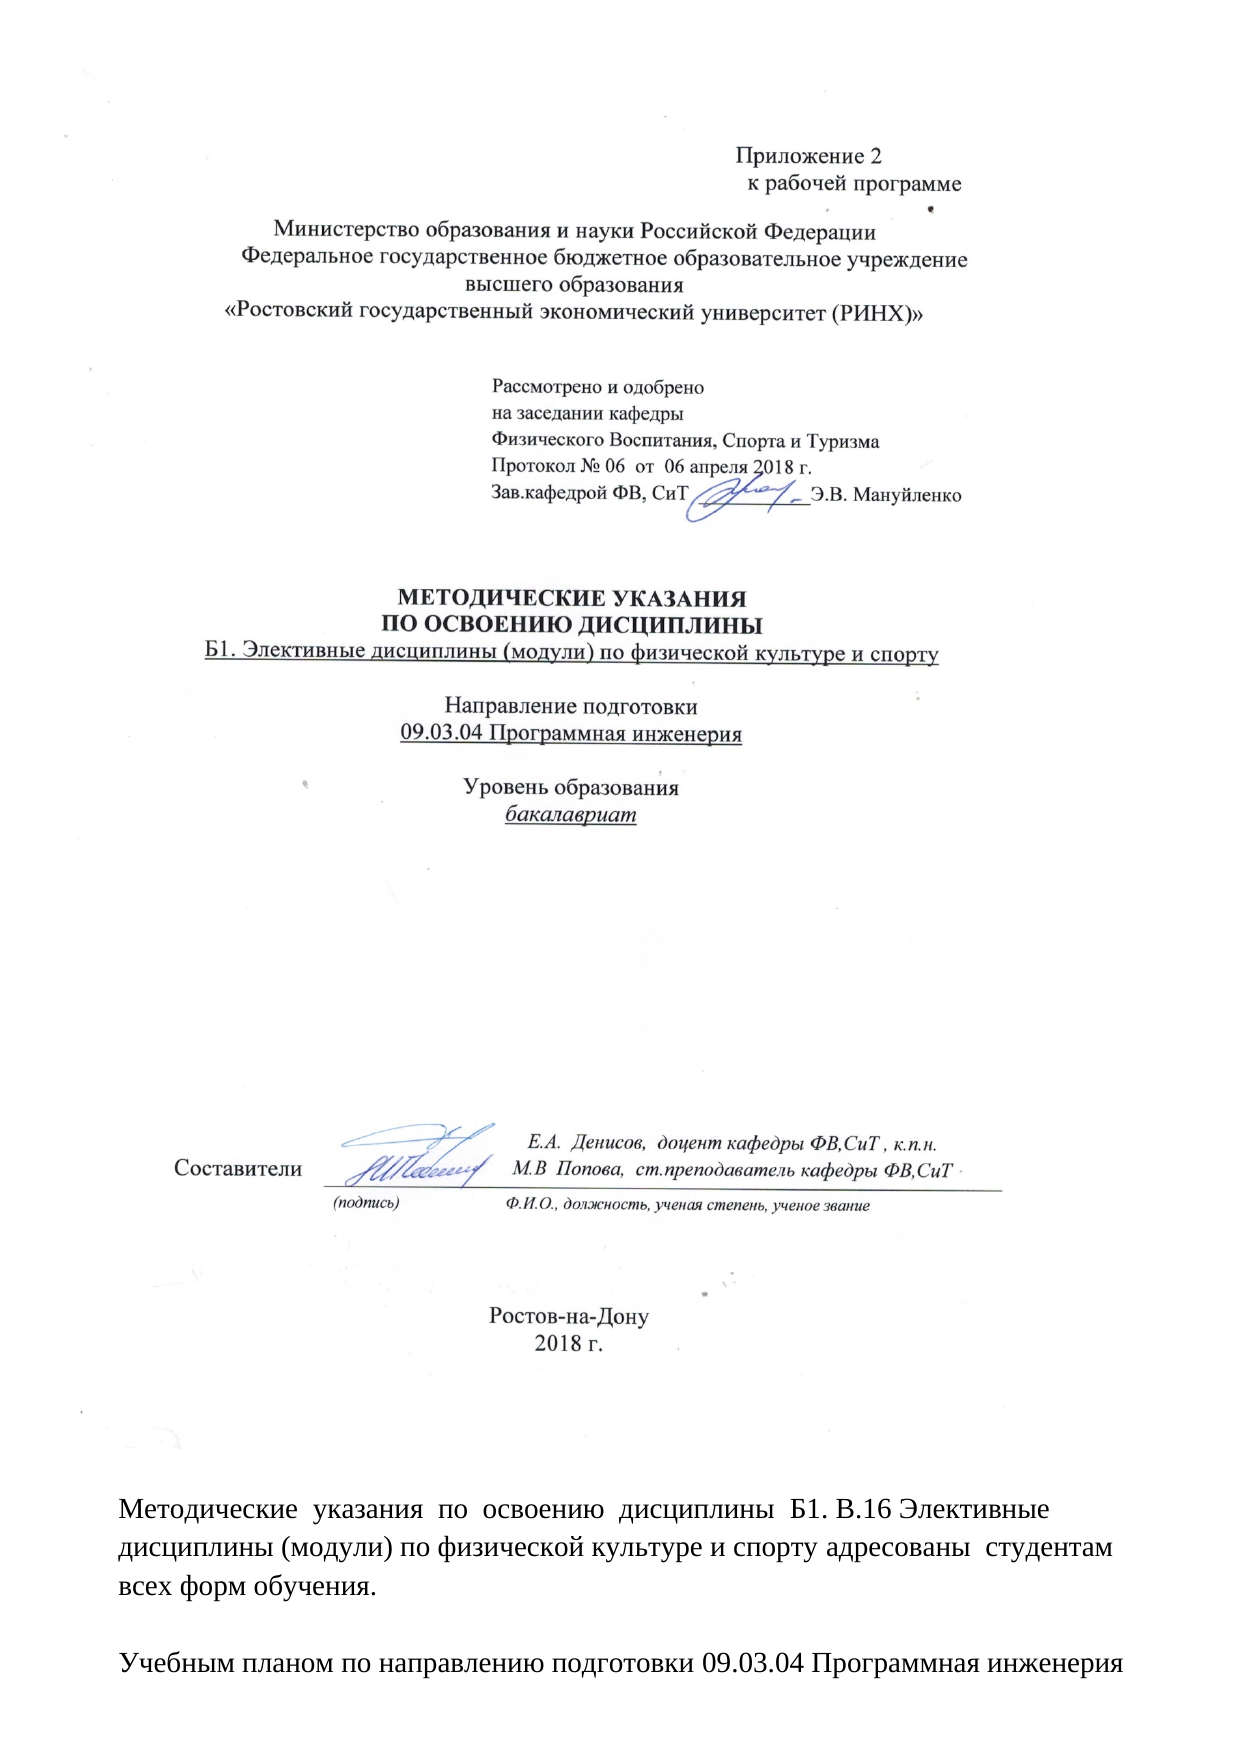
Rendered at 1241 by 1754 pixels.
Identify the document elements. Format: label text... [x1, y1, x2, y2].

text Методические указания по освоению дисциплины Б1. В.16 Элективные дисциплины (модули) по физической культуре и спорту адресованы студентам всех форм обучения. [118, 1491, 1181, 1601]
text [118, 1645, 1181, 1678]
picture [59, 59, 1034, 1449]
